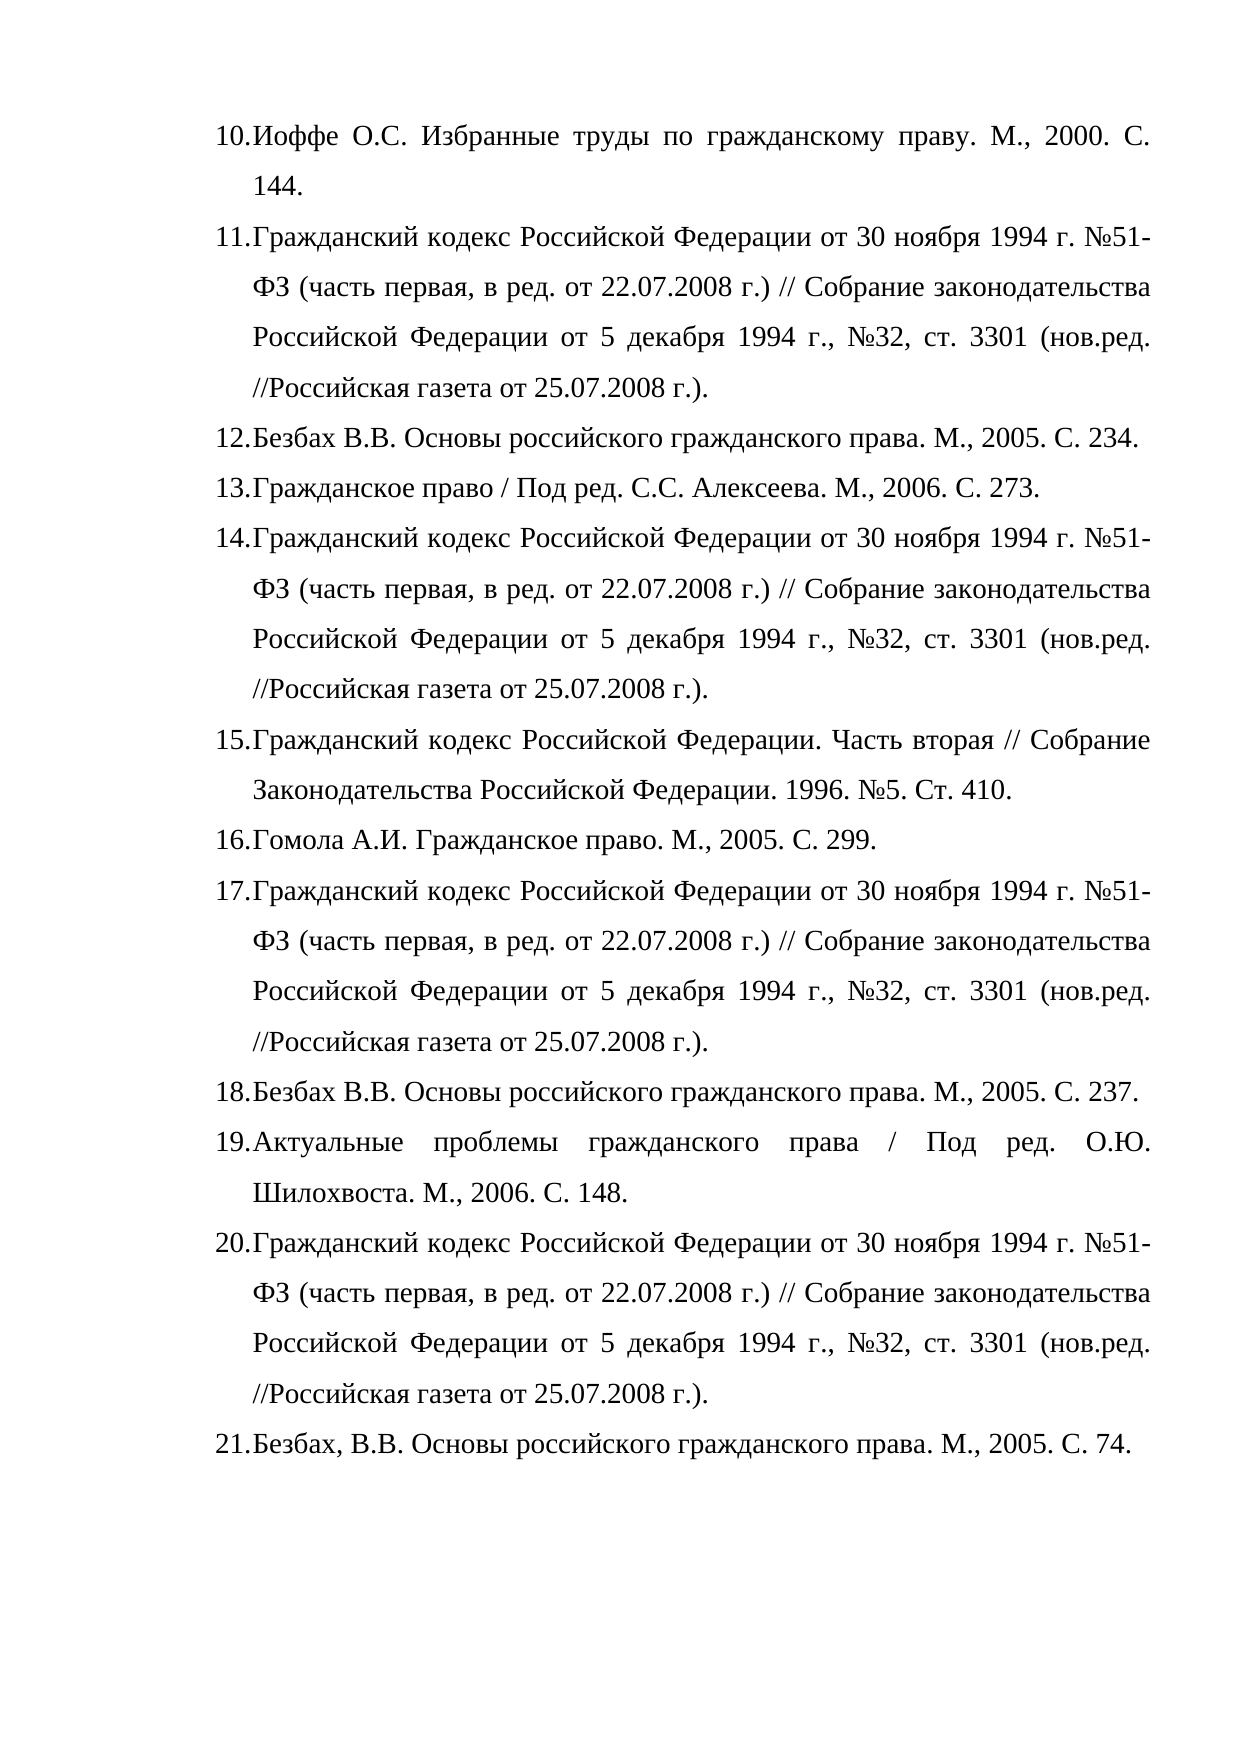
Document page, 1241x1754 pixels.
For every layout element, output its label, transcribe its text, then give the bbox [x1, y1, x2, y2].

list Гомола А.И. Гражданское право. М., 2005. С. 299. [215, 822, 1152, 856]
list Безбах В.В. Основы российского гражданского права. М., 2005. С. 237. [215, 1074, 1152, 1108]
list Актуальные проблемы гражданского права / Под ред. О.Ю. Шилохвоста. М., 2006. С. 148. [215, 1124, 1152, 1208]
list Гражданский кодекс Российской Федерации от 30 ноября 1994 г. №51-ФЗ (часть первая, в ред. от 22.07.2008 г.) // Собрание законодательства Российской Федерации от 5 декабря 1994 г., №32, ст. 3301 (нов.ред. //Российская газета от 25.07.2008 г.). [215, 1225, 1152, 1409]
list Гражданский кодекс Российской Федерации от 30 ноября 1994 г. №51-ФЗ (часть первая, в ред. от 22.07.2008 г.) // Собрание законодательства Российской Федерации от 5 декабря 1994 г., №32, ст. 3301 (нов.ред. //Российская газета от 25.07.2008 г.). [215, 219, 1152, 403]
list Безбах В.В. Основы российского гражданского права. М., 2005. С. 234. [215, 420, 1152, 453]
list Гражданский кодекс Российской Федерации от 30 ноября 1994 г. №51-ФЗ (часть первая, в ред. от 22.07.2008 г.) // Собрание законодательства Российской Федерации от 5 декабря 1994 г., №32, ст. 3301 (нов.ред. //Российская газета от 25.07.2008 г.). [215, 873, 1152, 1057]
list Безбах, В.В. Основы российского гражданского права. М., 2005. С. 74. [215, 1426, 1152, 1460]
list Гражданское право / Под ред. С.С. Алексеева. М., 2006. С. 273. [215, 470, 1152, 504]
list Гражданский кодекс Российской Федерации от 30 ноября 1994 г. №51-ФЗ (часть первая, в ред. от 22.07.2008 г.) // Собрание законодательства Российской Федерации от 5 декабря 1994 г., №32, ст. 3301 (нов.ред. //Российская газета от 25.07.2008 г.). [215, 521, 1152, 705]
list Иоффе О.С. Избранные труды по гражданскому праву. М., 2000. С. 144. [215, 118, 1152, 202]
list Гражданский кодекс Российской Федерации. Часть вторая // Собрание Законодательства Российской Федерации. 1996. №5. Ст. 410. [215, 722, 1152, 806]
